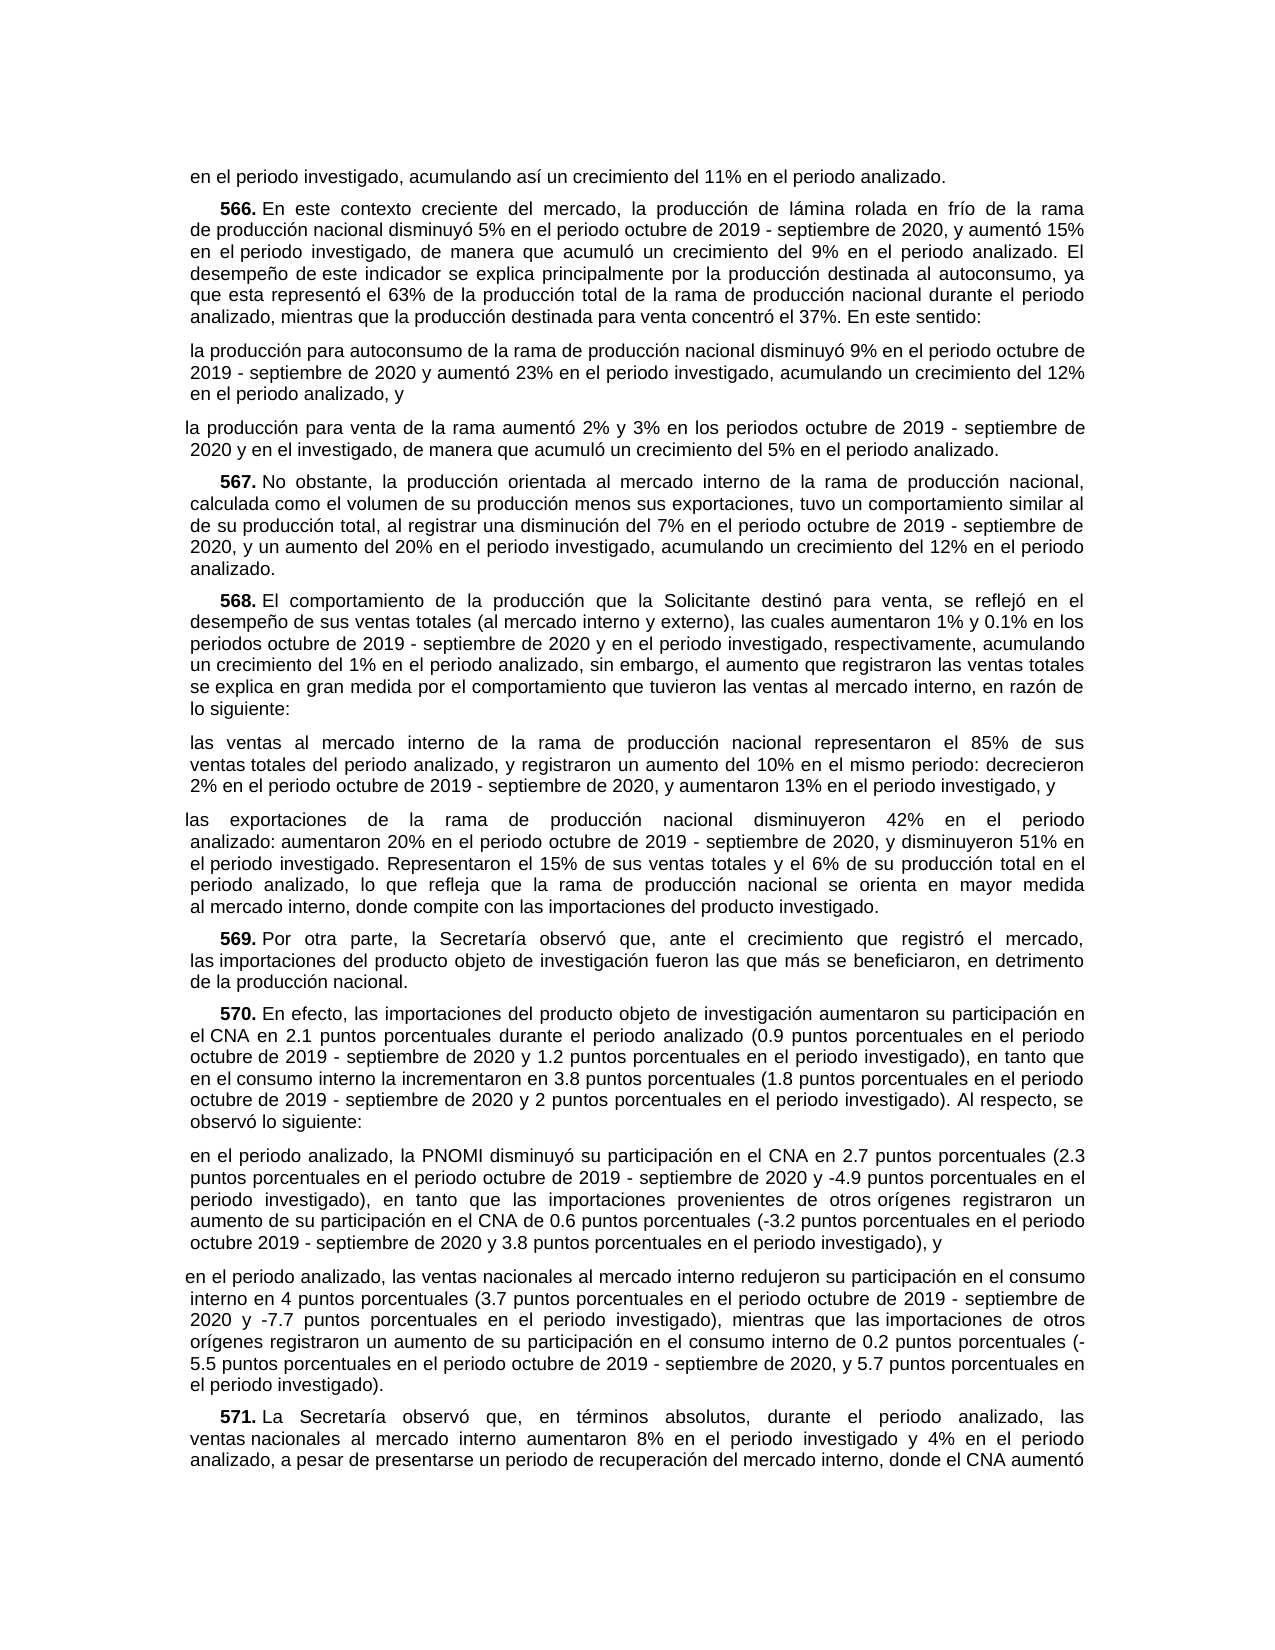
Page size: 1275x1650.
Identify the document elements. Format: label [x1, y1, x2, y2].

table_cell [150, 150, 1125, 1486]
